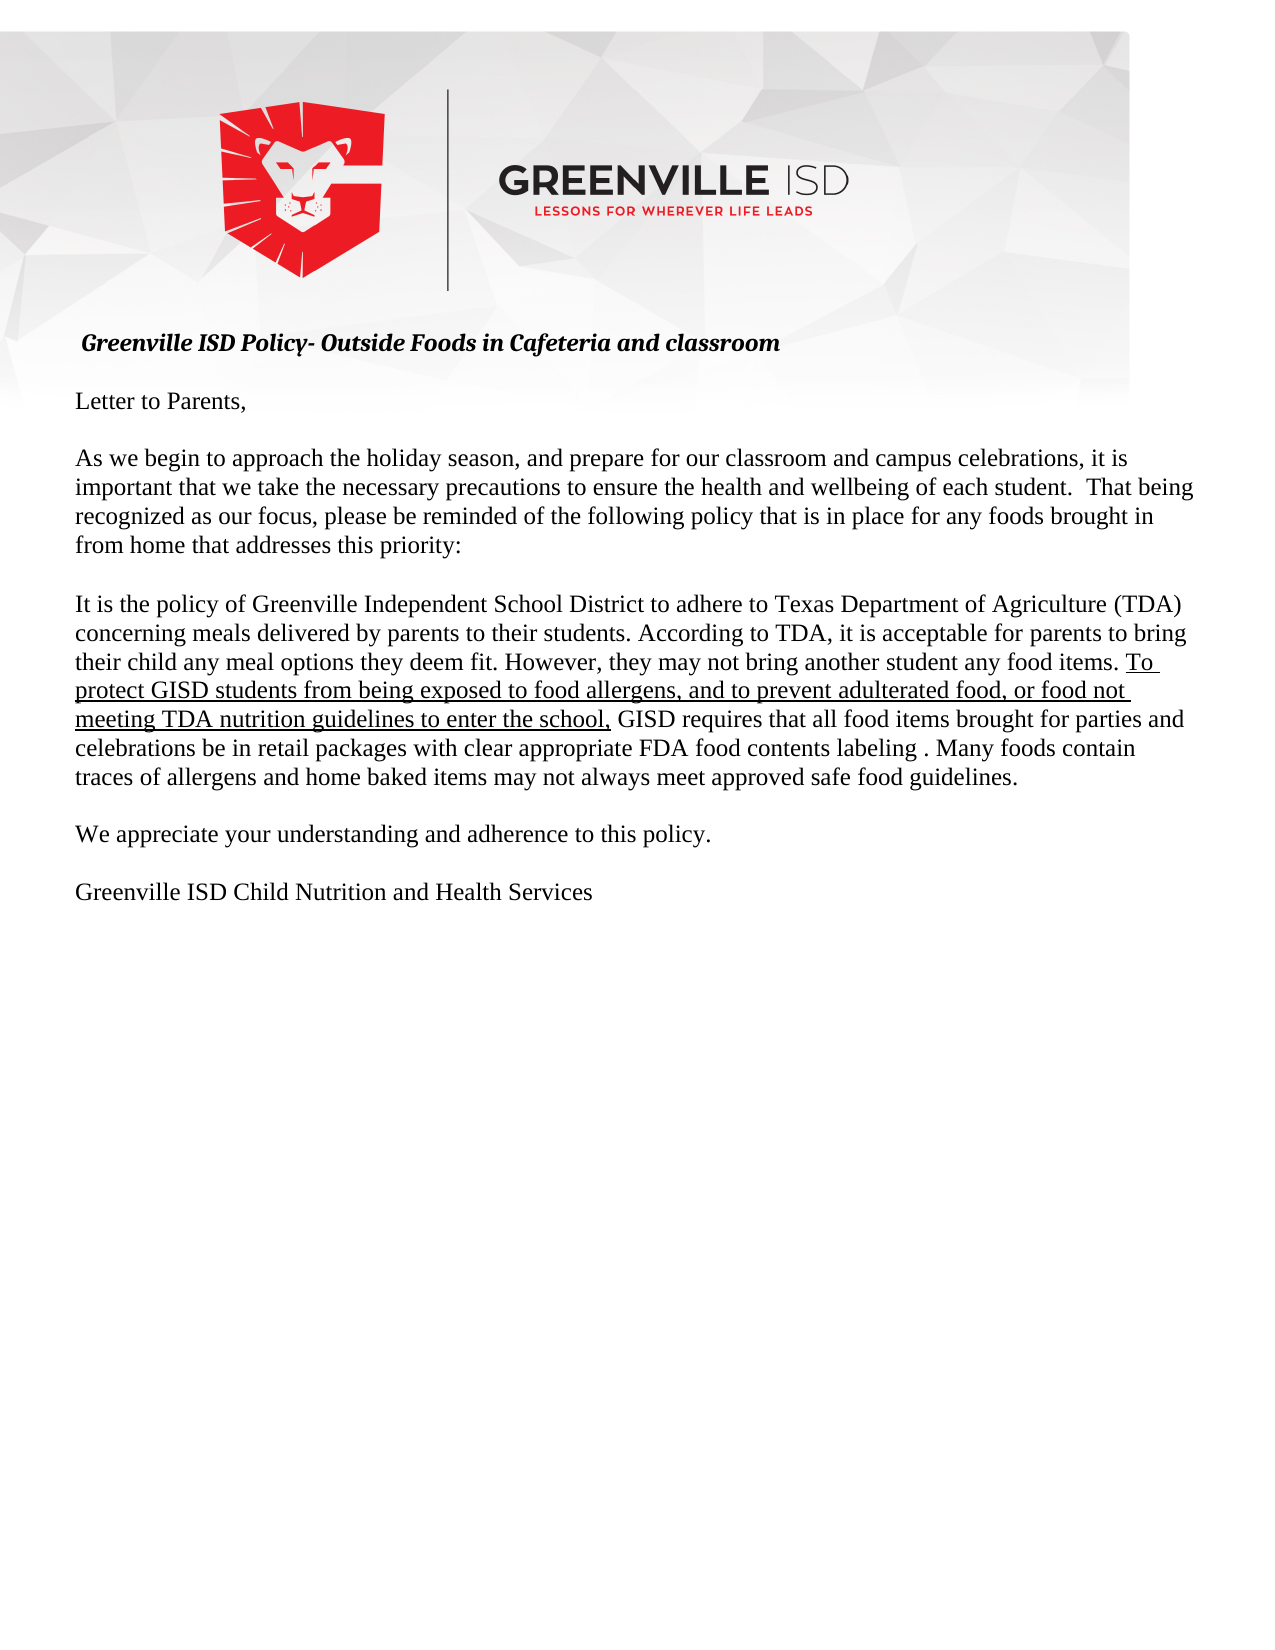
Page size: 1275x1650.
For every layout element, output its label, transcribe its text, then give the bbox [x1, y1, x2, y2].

text We appreciate your understanding and adherence to this policy. [75, 819, 1200, 848]
text It is the policy of Greenville Independent School District to adhere to Texas Department of Agriculture (TDA) concerning meals delivered by parents to their students. According to TDA, it is acceptable for parents to bring their child any meal options they deem fit. However, they may not bring another student any food items. To protect GISD students from being exposed to food allergens, and to prevent adulterated food, or food not meeting TDA nutrition guidelines to enter the school, GISD requires that all food items brought for parties and celebrations be in retail packages with clear appropriate FDA food contents labeling . Many foods contain traces of allergens and home baked items may not always meet approved safe food guidelines. [75, 589, 1200, 790]
picture [0, 0, 1168, 429]
text As we begin to approach the holiday season, and prepare for our classroom and campus celebrations, it is important that we take the necessary precautions to ensure the health and wellbeing of each student. That being recognized as our focus, please be reminded of the following policy that is in place for any foods brought in from home that addresses this priority: [75, 443, 1200, 558]
text Letter to Parents, [75, 386, 1200, 415]
text Greenville ISD Child Nutrition and Health Services [75, 877, 1200, 905]
text Greenville ISD Policy- Outside Foods in Cafeteria and classroom [75, 328, 1200, 357]
